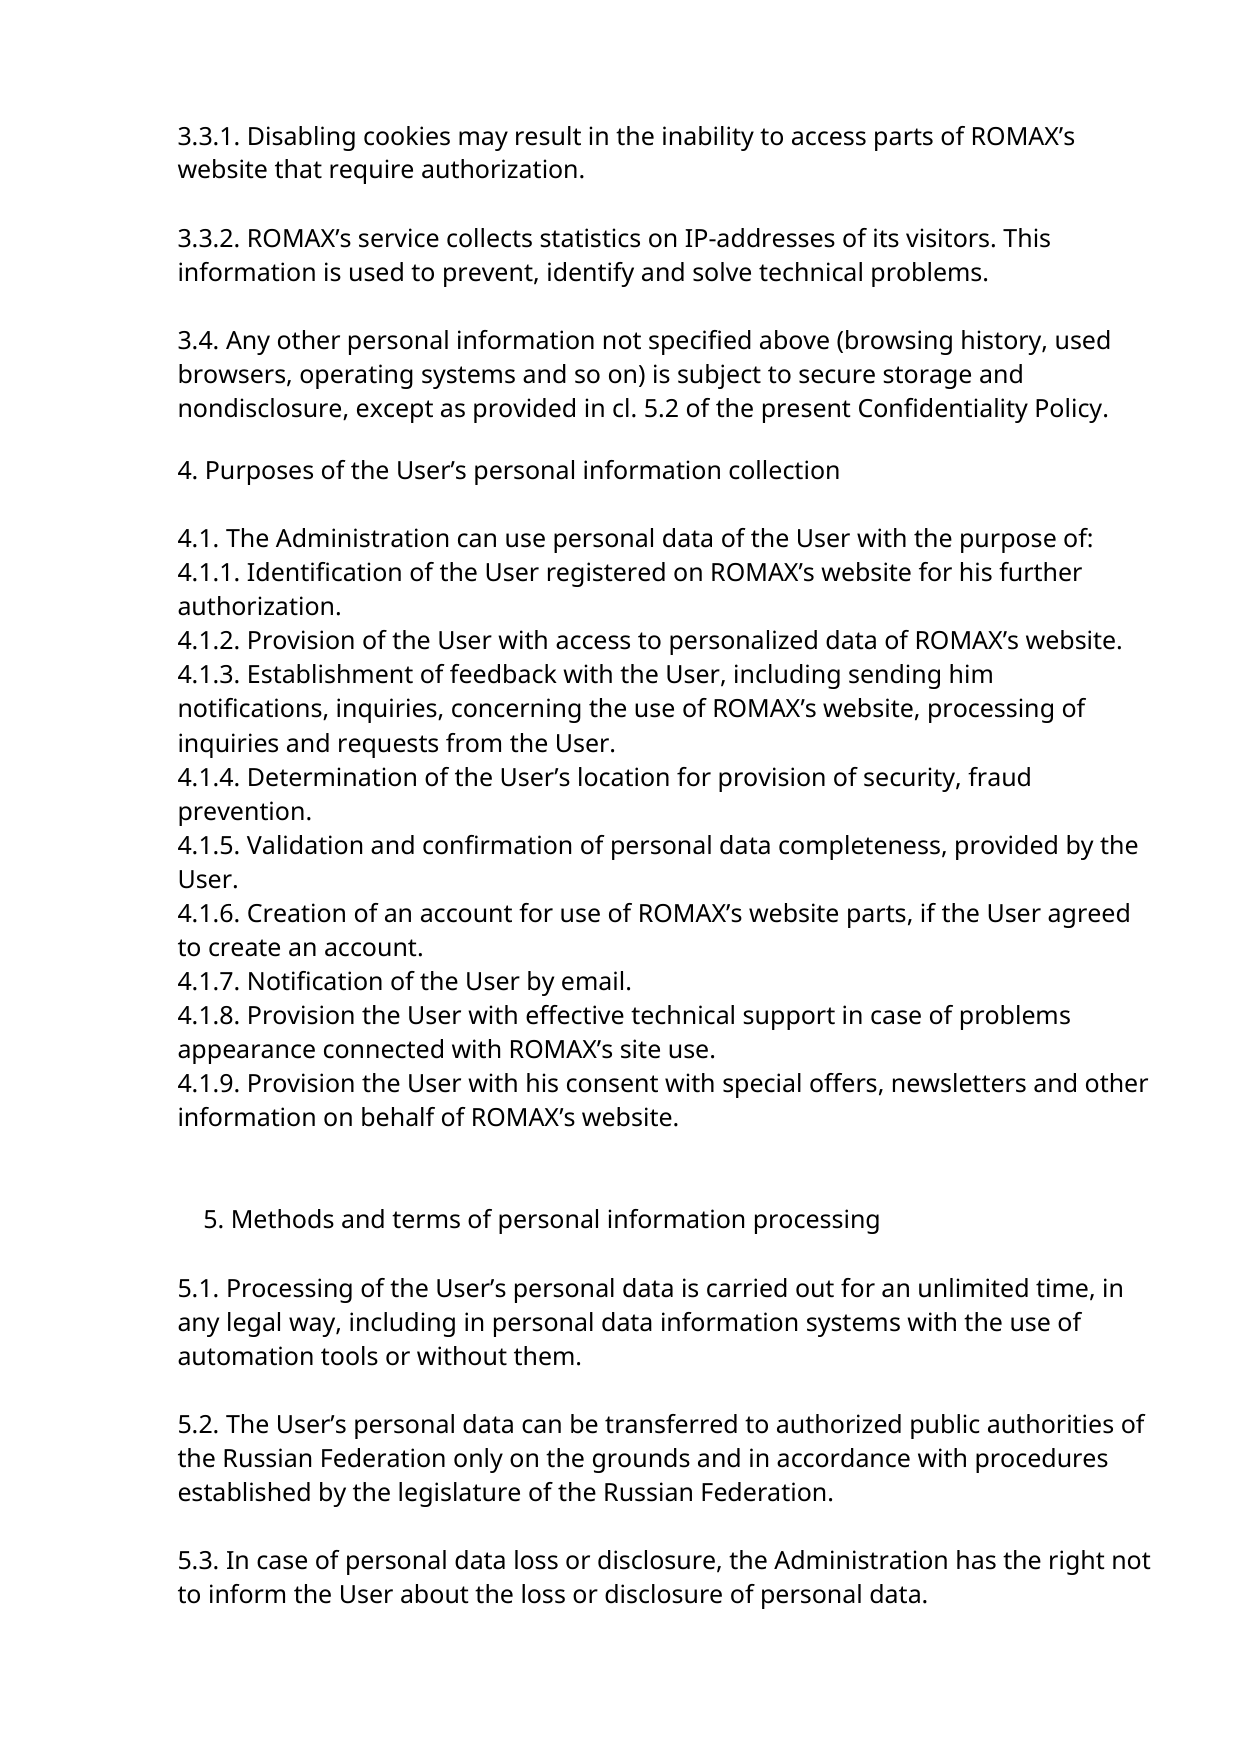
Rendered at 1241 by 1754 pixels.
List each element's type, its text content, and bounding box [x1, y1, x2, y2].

text 4.1.3. Establishment of feedback with the User, including sending him notifications, inquiries, concerning the use of ROMAX’s website, processing of inquiries and requests from the User. [177, 657, 1152, 759]
text 4.1.2. Provision of the User with access to personalized data of ROMAX’s website. [177, 623, 1152, 657]
text 4.1.7. Notification of the User by email. [177, 964, 1152, 998]
text 5.3. In case of personal data loss or disclosure, the Administration has the right not to inform the User about the loss or disclosure of personal data. [177, 1543, 1152, 1611]
text 5. Methods and terms of personal information processing [177, 1202, 1152, 1236]
text 5.2. The User’s personal data can be transferred to authorized public authorities of the Russian Federation only on the grounds and in accordance with procedures established by the legislature of the Russian Federation. [177, 1406, 1152, 1509]
text 4.1.5. Validation and confirmation of personal data completeness, provided by the User. [177, 827, 1152, 896]
text 4.1.1. Identification of the User registered on ROMAX’s website for his further authorization. [177, 555, 1152, 623]
text 4.1.8. Provision the User with effective technical support in case of problems appearance connected with ROMAX’s site use. [177, 998, 1152, 1066]
text 4.1. The Administration can use personal data of the User with the purpose of: [177, 521, 1152, 555]
text 3.4. Any other personal information not specified above (browsing history, used browsers, operating systems and so on) is subject to secure storage and nondisclosure, except as provided in cl. 5.2 of the present Confidentiality Policy. [177, 322, 1152, 425]
text 5.1. Processing of the User’s personal data is carried out for an unlimited time, in any legal way, including in personal data information systems with the use of automation tools or without them. [177, 1270, 1152, 1372]
text 4.1.9. Provision the User with his consent with special offers, newsletters and other information on behalf of ROMAX’s website. [177, 1066, 1152, 1134]
text 4. Purposes of the User’s personal information collection [177, 453, 1152, 487]
text 4.1.6. Creation of an account for use of ROMAX’s website parts, if the User agreed to create an account. [177, 896, 1152, 964]
text 3.3.2. ROMAX’s service collects statistics on IP-addresses of its visitors. This information is used to prevent, identify and solve technical problems. [177, 220, 1152, 288]
text 4.1.4. Determination of the User’s location for provision of security, fraud prevention. [177, 759, 1152, 827]
text 3.3.1. Disabling cookies may result in the inability to access parts of ROMAX’s website that require authorization. [177, 118, 1152, 186]
